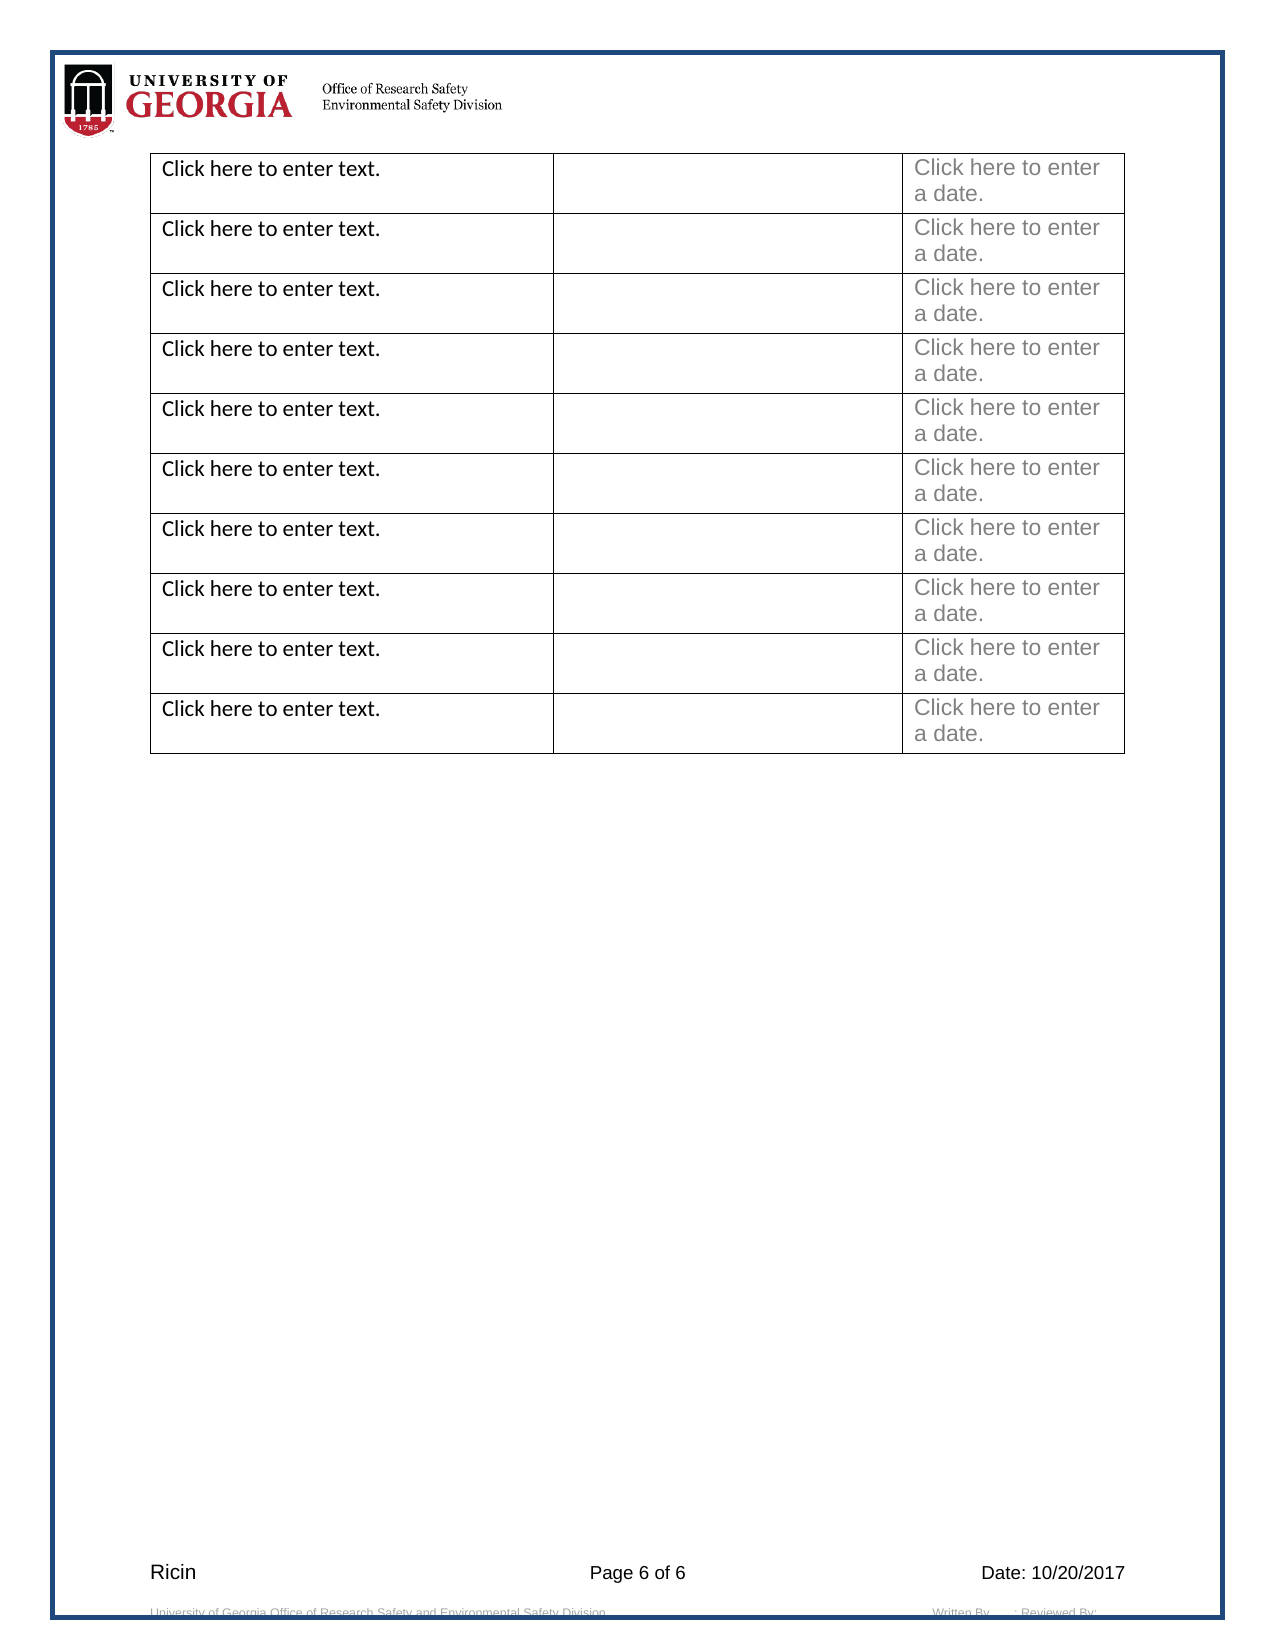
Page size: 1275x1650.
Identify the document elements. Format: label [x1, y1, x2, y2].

table_cell [554, 514, 902, 573]
table_cell [554, 214, 902, 273]
table_cell [554, 454, 902, 513]
table_cell [554, 154, 902, 213]
table_cell [554, 274, 902, 333]
table_cell [554, 694, 902, 753]
table_cell [554, 574, 902, 633]
table_cell [554, 634, 902, 693]
picture [62, 62, 522, 138]
table_cell [554, 334, 902, 393]
table_cell [554, 394, 902, 453]
